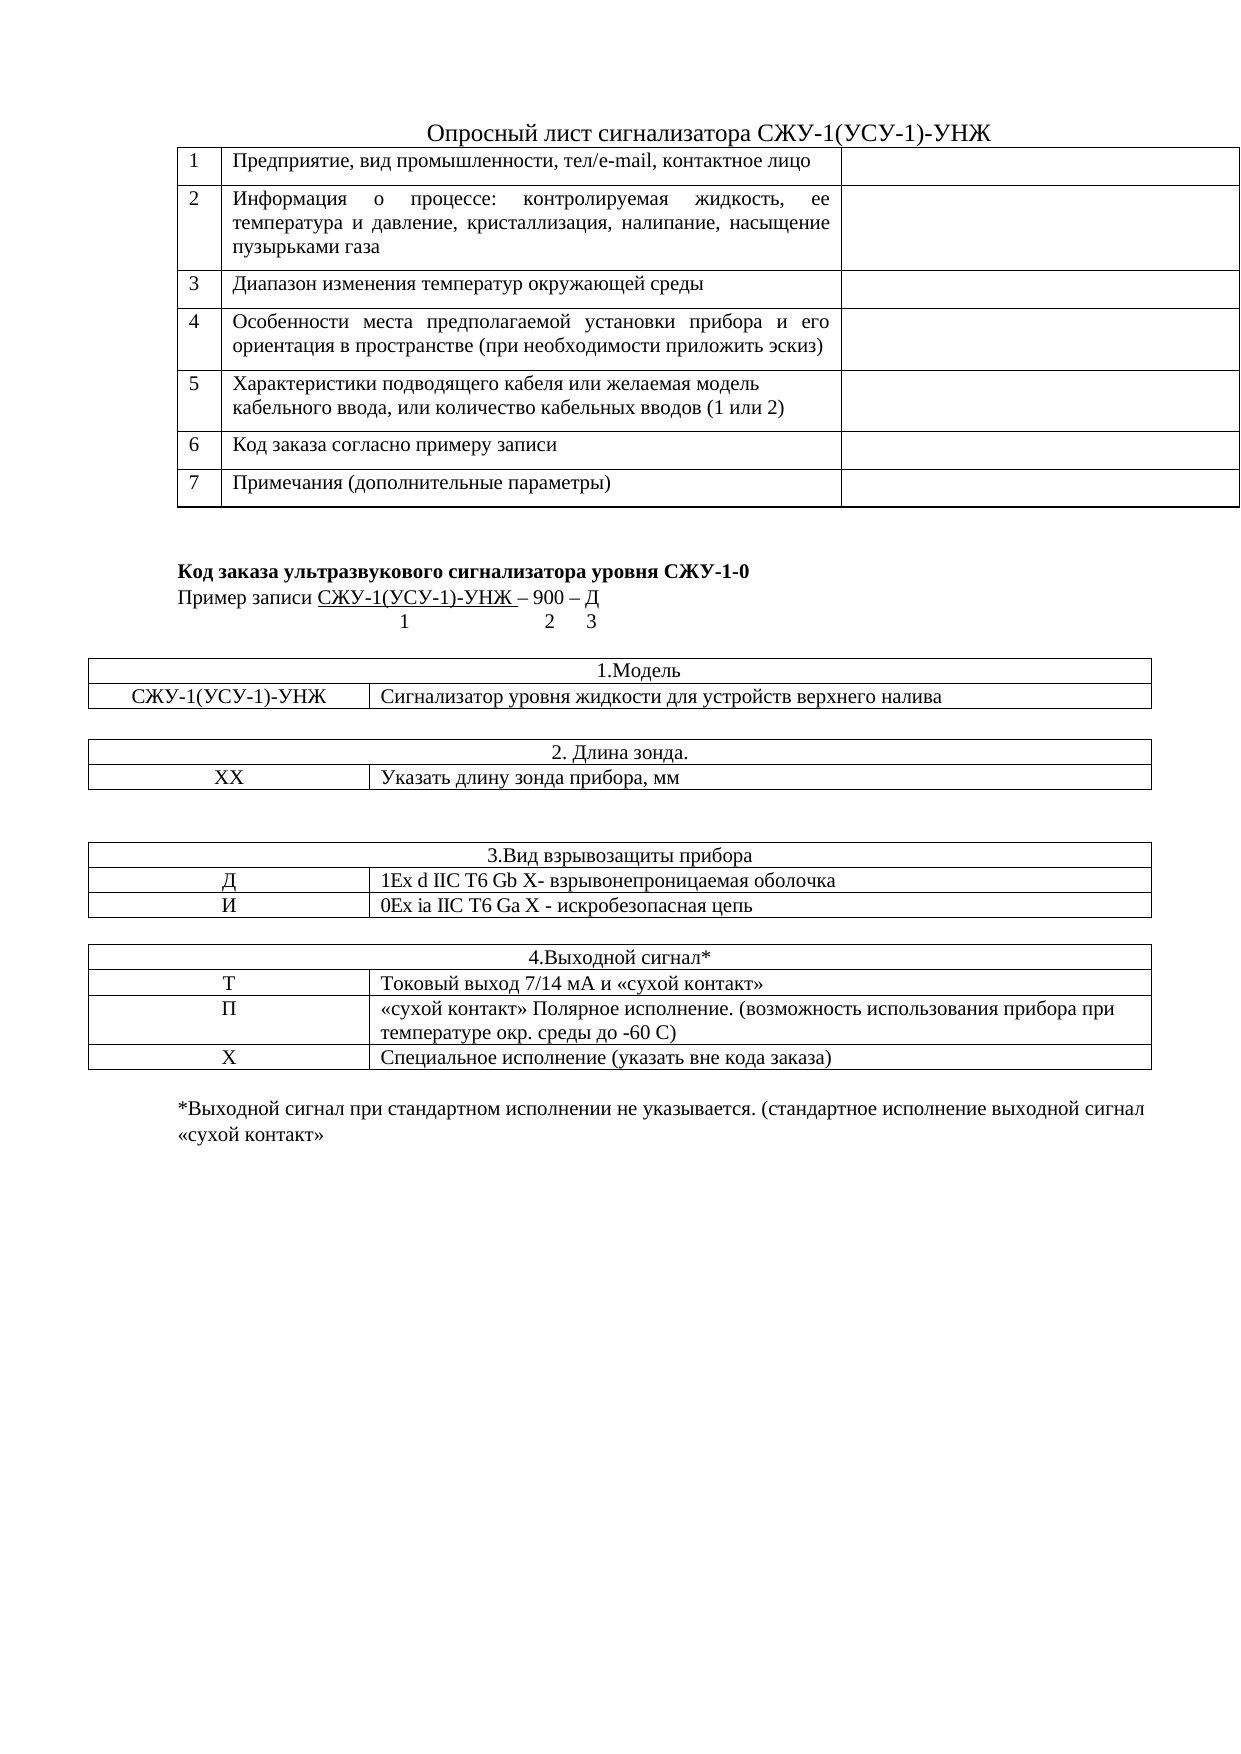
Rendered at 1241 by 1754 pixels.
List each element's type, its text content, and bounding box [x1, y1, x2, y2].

text *Выходной сигнал при стандартном исполнении не указывается. (стандартное исполнение выходной сигнал «сухой контакт» [177, 1096, 1152, 1146]
table_cell Т [89, 970, 369, 994]
table_header Предприятие, вид промышленности, тел/e-mail, контактное лицо [222, 148, 841, 184]
list 2 3 [399, 609, 1152, 633]
table_header 3.Вид взрывозащиты прибора [89, 843, 1151, 867]
table_cell [842, 309, 1239, 369]
table_cell Специальное исполнение (указать вне кода заказа) [370, 1045, 1151, 1069]
table_header 2. Длина зонда. [89, 740, 1151, 764]
table_cell Примечания (дополнительные параметры) [222, 470, 841, 506]
table_header 1.Модель [89, 659, 1151, 682]
table_cell [842, 271, 1239, 308]
table_cell Код заказа согласно примеру записи [222, 432, 841, 469]
table_cell П [89, 996, 369, 1044]
table_cell «сухой контакт» Полярное исполнение. (возможность использования прибора при температуре окр. среды до -60 С) [370, 996, 1151, 1044]
table_cell 0Ех ia IIC T6 Ga Х - искробезопасная цепь [370, 893, 1151, 917]
table_header 4.Выходной сигнал* [89, 945, 1151, 969]
table_cell [842, 186, 1239, 270]
table_cell [842, 432, 1239, 469]
table_cell ХХ [89, 765, 369, 789]
table_header 1 [178, 148, 221, 184]
table_cell Д [89, 868, 369, 892]
table_cell [842, 371, 1239, 431]
table_cell Токовый выход 7/14 мА и «сухой контакт» [370, 970, 1151, 994]
text Код заказа ультразвукового сигнализатора уровня СЖУ-1-0 [177, 559, 1152, 583]
table_cell Указать длину зонда прибора, мм [370, 765, 1151, 789]
table_cell 3 [178, 271, 221, 308]
table_cell И [89, 893, 369, 917]
table_cell 4 [178, 309, 221, 369]
table_header [842, 148, 1239, 184]
table_cell 6 [178, 432, 221, 469]
table_cell 7 [178, 470, 221, 506]
table_cell Х [89, 1045, 369, 1069]
table_cell СЖУ-1(УСУ-1)-УНЖ [89, 684, 369, 708]
table_cell Сигнализатор уровня жидкости для устройств верхнего налива [370, 684, 1151, 708]
table_cell 5 [178, 371, 221, 431]
text Пример записи СЖУ-1(УСУ-1)-УНЖ – 900 – Д [177, 585, 1152, 609]
table_cell 2 [178, 186, 221, 270]
table_cell Особенности места предполагаемой установки прибора и его ориентация в пространстве (при необходимости приложить эскиз) [222, 309, 841, 369]
table_cell Характеристики подводящего кабеля или желаемая модель кабельного ввода, или количество кабельных вводов (1 или 2) [222, 371, 841, 431]
table_cell Информация о процессе: контролируемая жидкость, ее температура и давление, кристаллизация, налипание, насыщение пузырьками газа [222, 186, 841, 270]
table_cell [842, 470, 1239, 506]
text Опросный лист сигнализатора СЖУ-1(УСУ-1)-УНЖ [177, 118, 1152, 147]
table_cell 1Ех d IIС T6 Gb X- взрывонепроницаемая оболочка [370, 868, 1151, 892]
table_cell Диапазон изменения температур окружающей среды [222, 271, 841, 308]
